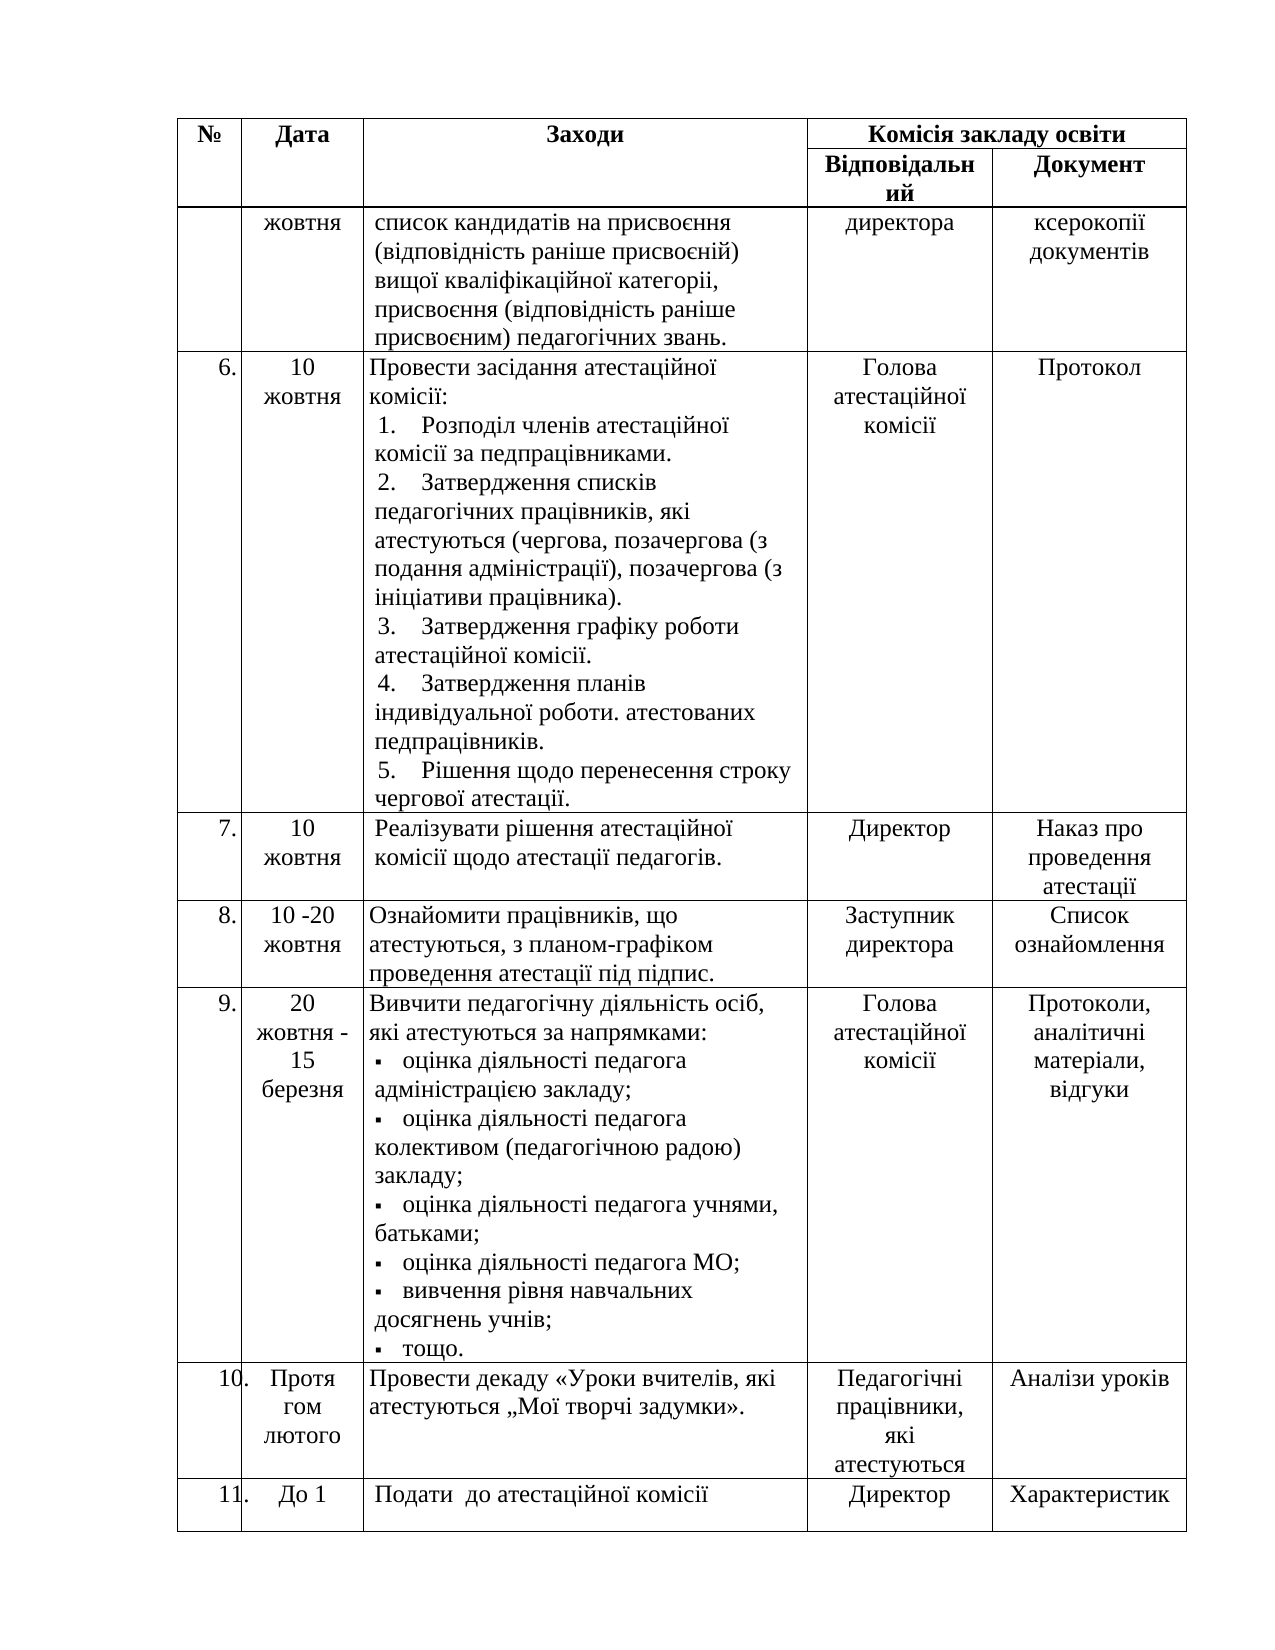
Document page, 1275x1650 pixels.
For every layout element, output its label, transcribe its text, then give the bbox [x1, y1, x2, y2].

table_cell Характеристики [993, 1479, 1186, 1531]
table_cell 20 жовтня - 15 березня [242, 988, 363, 1362]
table_cell Голова атестаційної комісії [808, 352, 992, 812]
table_cell [178, 901, 241, 987]
table_cell Документ [993, 149, 1186, 206]
table_cell Наказ про проведення атестації [993, 813, 1186, 899]
table_cell Заступник директора [808, 901, 992, 987]
table_cell [178, 208, 241, 351]
table_cell [178, 813, 241, 899]
table_cell Відповідальний [808, 149, 992, 206]
table_header Заходи [364, 119, 807, 206]
table_cell Голова атестаційної комісії [808, 988, 992, 1362]
table_cell [178, 1479, 241, 1531]
table_cell Провести засідання атестаційної комісії: Розподіл членів атестаційної комісії за педпрацівниками. Затвердження списків педагогічних працівників, які атестуються (чергова, позачергова (з подання адміністрації), позачергова (з ініціативи працівника). Затвердження графіку роботи атестаційної комісії. Затвердження планів індивідуальної роботи. атестованих педпрацівників. Рішення щодо перенесення строку чергової атестації. [364, 352, 807, 812]
table_header № [178, 119, 241, 206]
table_cell Протоколи, аналітичні матеріали, відгуки [993, 988, 1186, 1362]
table_cell 10 -20 жовтня [242, 901, 363, 987]
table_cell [364, 1479, 807, 1531]
table_cell Аналізи уроків [993, 1363, 1186, 1478]
table_cell Заступник директора [808, 208, 992, 351]
table_cell [178, 1363, 241, 1478]
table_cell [364, 208, 807, 351]
table_cell Вивчити педагогічну діяльність осіб, які атестуються за напрямками: оцінка діяльності педагога адміністрацією закладу; оцінка діяльності педагога колективом (педагогічною радою) закладу; оцінка діяльності педагога учнями, батьками; оцінка діяльності педагога МО; вивчення рівня навчальних досягнень учнів; тощо. [364, 988, 807, 1362]
table_cell 10 жовтня [242, 813, 363, 899]
table_cell Протокол [993, 352, 1186, 812]
table_cell До 1 березня [242, 1479, 363, 1531]
table_cell Ознайомити працівників, що атестуються, з планом-графіком проведення атестації під підпис. [364, 901, 807, 987]
table_cell Директор [808, 1479, 992, 1531]
table_cell Реалізувати рішення атестаційної комісії щодо атестації педагогів. [364, 813, 807, 899]
table_cell Провести декаду «Уроки вчителів, які атестуються „Мої творчі задумки». [364, 1363, 807, 1478]
table_header Комісія закладу освіти [808, 119, 1186, 148]
table_cell 10 жовтня [242, 352, 363, 812]
table_cell [178, 988, 241, 1362]
table_header Дата [242, 119, 363, 206]
table_cell Списки, ксерокопії документів [993, 208, 1186, 351]
table_cell Протя гом лютого [242, 1363, 363, 1478]
table_cell [178, 352, 241, 812]
table_cell Список ознайомлення [993, 901, 1186, 987]
table_cell До 10 жовтня [242, 208, 363, 351]
table_cell Директор [808, 813, 992, 899]
